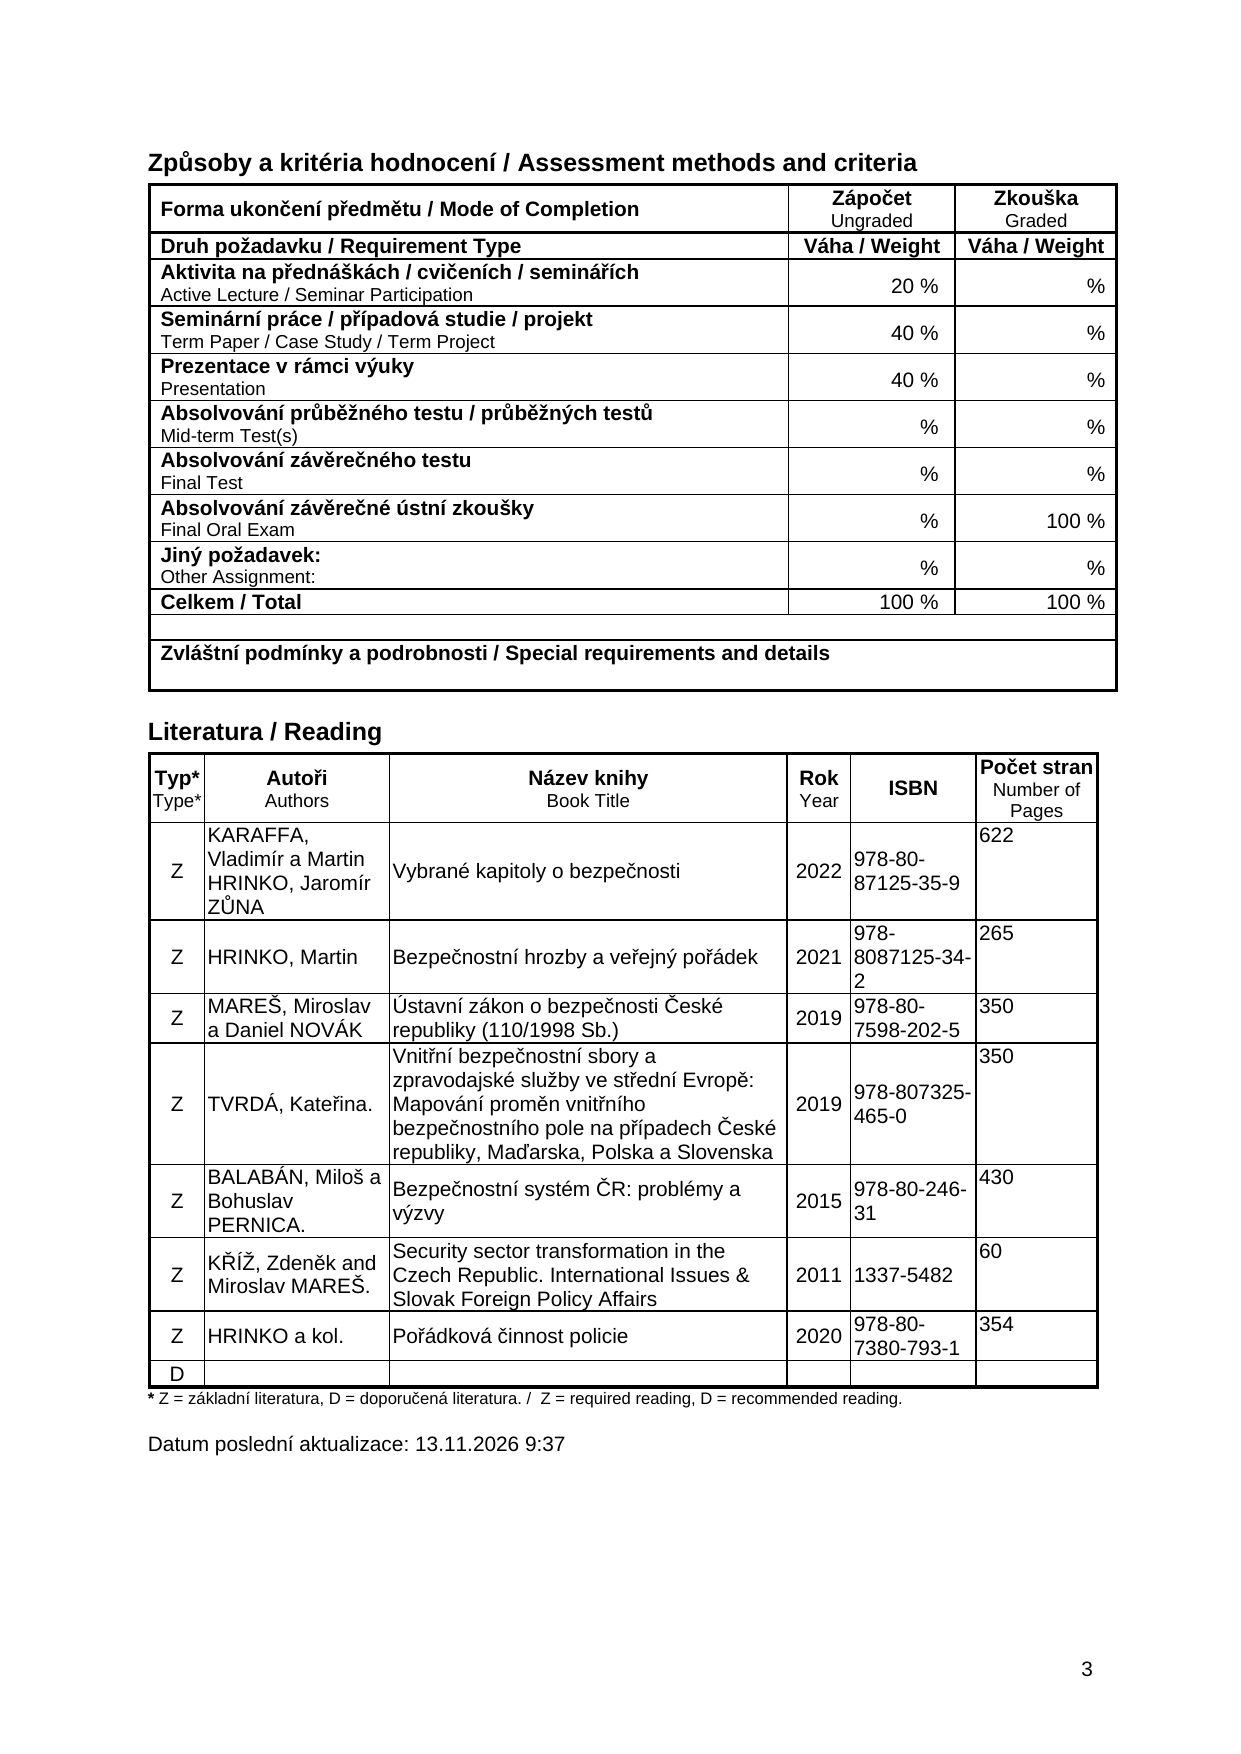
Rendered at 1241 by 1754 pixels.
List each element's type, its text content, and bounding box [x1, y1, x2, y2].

table_cell 350 [977, 1044, 1096, 1163]
table_cell [390, 1361, 786, 1385]
table_header Typ* Type* [151, 755, 204, 822]
table_cell Jiný požadavek: (stručný popis) Other Assignment: [151, 542, 788, 588]
table_cell Bezpečnostní hrozby a veřejný pořádek [390, 921, 786, 993]
table_cell MAREŠ, Miroslav a Daniel NOVÁK [205, 994, 389, 1042]
table_cell % [956, 542, 1115, 588]
table_cell 40 % [789, 307, 954, 352]
table_cell 1337-5482 [851, 1238, 975, 1310]
table_header ISBN [851, 755, 975, 822]
table_cell BALABÁN, Miloš a Bohuslav PERNICA. [205, 1165, 389, 1237]
table_cell 2021 [788, 921, 850, 993]
table_cell Zvláštní podmínky a podrobnosti / Special requirements and details [151, 641, 1115, 688]
table_cell 978-8087125-34-2 [851, 921, 975, 993]
table_cell Váha / Weight [789, 234, 954, 258]
table_cell Z [151, 994, 204, 1042]
table_header Název knihy Book Title [390, 755, 786, 822]
table_cell 978-807325-465-0 [851, 1044, 975, 1163]
table_cell Z [151, 1044, 204, 1163]
table_cell Absolvování závěrečného testu Final Test [151, 448, 788, 494]
table_cell Vybrané kapitoly o bezpečnosti [390, 823, 786, 919]
table_header Zkouška Graded [956, 186, 1115, 231]
table_cell Z [151, 823, 204, 919]
table_cell % [956, 448, 1115, 494]
table_cell 2011 [788, 1238, 850, 1310]
table_cell Ústavní zákon o bezpečnosti České republiky (110/1998 Sb.) [390, 994, 786, 1042]
table_cell [151, 615, 1115, 639]
table_header Zápočet Ungraded [789, 186, 954, 231]
table_cell 60 [977, 1238, 1096, 1310]
table_cell HRINKO, Martin [205, 921, 389, 993]
table_cell Prezentace v rámci výuky Presentation [151, 354, 788, 399]
table_cell 2020 [788, 1312, 850, 1360]
table_cell 978-80-7598-202-5 [851, 994, 975, 1042]
table_cell KARAFFA, Vladimír a Martin HRINKO, Jaromír ZŮNA [205, 823, 389, 919]
table_cell % [956, 307, 1115, 352]
table_cell 2022 [788, 823, 850, 919]
table_cell HRINKO a kol. [205, 1312, 389, 1360]
table_cell Absolvování závěrečné ústní zkoušky Final Oral Exam [151, 495, 788, 541]
table_cell 354 [977, 1312, 1096, 1360]
table_cell % [956, 401, 1115, 447]
table_cell Seminární práce / případová studie / projekt Term Paper / Case Study / Term Project [151, 307, 788, 352]
table_cell 100 % [956, 590, 1115, 613]
table_cell [851, 1361, 975, 1385]
text Způsoby a kritéria hodnocení / Assessment methods and criteria [148, 148, 1093, 176]
table_cell Aktivita na přednáškách / cvičeních / seminářích Active Lecture / Seminar Participation [151, 260, 788, 305]
table_cell Vnitřní bezpečnostní sbory a zpravodajské služby ve střední Evropě: Mapování proměn vnitřního bezpečnostního pole na případech České republiky, Maďarska, Polska a Slovenska [390, 1044, 786, 1163]
table_cell D [151, 1361, 204, 1385]
table_cell % [956, 354, 1115, 399]
table_cell 350 [977, 994, 1096, 1042]
table_cell 100 % [956, 495, 1115, 541]
text Literatura / Reading [148, 717, 1093, 745]
table_cell Pořádková činnost policie [390, 1312, 786, 1360]
table_cell % [789, 542, 954, 588]
table_cell Z [151, 921, 204, 993]
table_cell 20 % [789, 260, 954, 305]
table_header Počet stran Number of Pages [977, 755, 1096, 822]
table_cell Security sector transformation in the Czech Republic. International Issues & Slovak Foreign Policy Affairs [390, 1238, 786, 1310]
table_cell 978-80-7380-793-1 [851, 1312, 975, 1360]
table_cell [788, 1361, 850, 1385]
table_cell TVRDÁ, Kateřina. [205, 1044, 389, 1163]
table_cell % [789, 495, 954, 541]
table_cell Z [151, 1312, 204, 1360]
table_cell Druh požadavku / Requirement Type [151, 234, 788, 258]
table_cell 2019 [788, 1044, 850, 1163]
table_header Autoři Authors [205, 755, 389, 822]
table_cell Váha / Weight [956, 234, 1115, 258]
table_cell Z [151, 1165, 204, 1237]
table_cell 100 % [789, 590, 954, 613]
table_cell 978-80-87125-35-9 [851, 823, 975, 919]
table_header Rok Year [788, 755, 850, 822]
table_cell Bezpečnostní systém ČR: problémy a výzvy [390, 1165, 786, 1237]
table_cell Celkem / Total [151, 590, 788, 613]
table_cell % [789, 401, 954, 447]
table_cell 978-80-246-31 [851, 1165, 975, 1237]
table_cell 2019 [788, 994, 850, 1042]
table_cell [977, 1361, 1096, 1385]
table_cell KŘÍŽ, Zdeněk and Miroslav MAREŠ. [205, 1238, 389, 1310]
table_cell % [956, 260, 1115, 305]
text * Z = základní literatura, D = doporučená literatura. / Z = required reading, D = recommended reading. [148, 1389, 1093, 1408]
table_cell % [789, 448, 954, 494]
table_cell 2015 [788, 1165, 850, 1237]
table_cell Z [151, 1238, 204, 1310]
table_cell 430 [977, 1165, 1096, 1237]
table_cell [205, 1361, 389, 1385]
table_cell 265 [977, 921, 1096, 993]
table_cell Absolvování průběžného testu / průběžných testů Mid-term Test(s) [151, 401, 788, 447]
text Datum poslední aktualizace: 24.10.2022 19:33 [148, 1432, 1093, 1456]
table_cell 40 % [789, 354, 954, 399]
table_cell 622 [977, 823, 1096, 919]
table_header Forma ukončení předmětu / Mode of Completion [151, 186, 788, 231]
